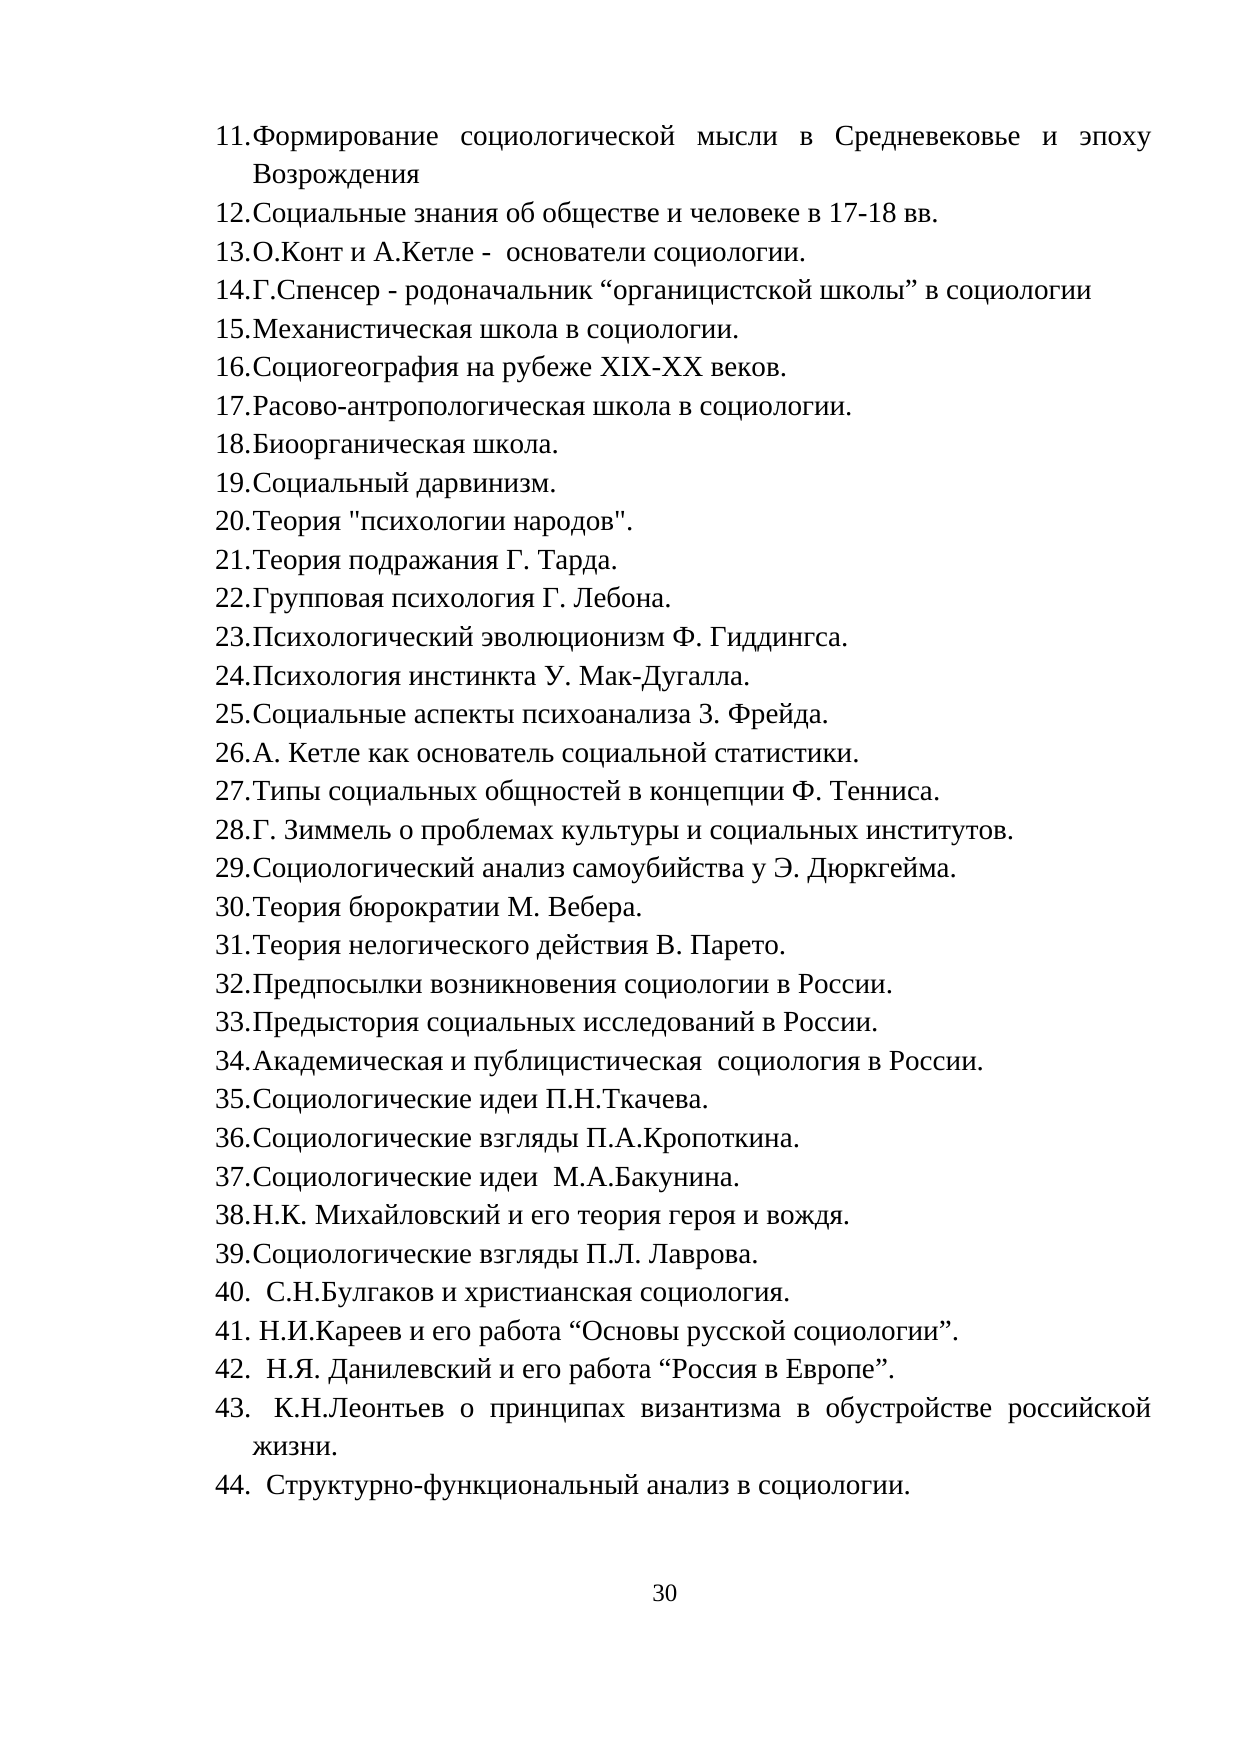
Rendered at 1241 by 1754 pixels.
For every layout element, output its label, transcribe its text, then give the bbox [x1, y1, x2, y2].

list А. Кетле как основатель социальной статистики. [215, 735, 1152, 768]
list Н.И.Кареев и его работа “Основы русской социологии”. [215, 1313, 1152, 1346]
list К.Н.Леонтьев о принципах византизма в обустройстве российской жизни. [215, 1390, 1152, 1462]
list Предпосылки возникновения социологии в России. [215, 966, 1152, 999]
list Типы социальных общностей в концепции Ф. Тенниса. [215, 773, 1152, 807]
list Теория подражания Г. Тарда. [215, 542, 1152, 576]
list О.Конт и А.Кетле - основатели социологии. [215, 234, 1152, 267]
list Академическая и публицистическая социология в России. [215, 1043, 1152, 1077]
list Социальный дарвинизм. [215, 465, 1152, 498]
list Механистическая школа в социологии. [215, 311, 1152, 344]
list Г.Спенсер - родоначальник “органицистской школы” в социологии [215, 272, 1152, 306]
list Социологические идеи П.Н.Ткачева. [215, 1082, 1152, 1115]
list Социальные знания об обществе и человеке в 17-18 вв. [215, 195, 1152, 229]
list С.Н.Булгаков и христианская социология. [215, 1274, 1152, 1308]
list Н.К. Михайловский и его теория героя и вождя. [215, 1197, 1152, 1231]
list Структурно-функциональный анализ в социологии. [215, 1467, 1152, 1501]
list Формирование социологической мысли в Средневековье и эпоху Возрождения [215, 118, 1152, 190]
list Социогеография на рубеже XIX-XX веков. [215, 349, 1152, 383]
list Социологические взгляды П.Л. Лаврова. [215, 1236, 1152, 1269]
list Биоорганическая школа. [215, 426, 1152, 460]
list Предыстория социальных исследований в России. [215, 1004, 1152, 1038]
list Г. Зиммель о проблемах культуры и социальных институтов. [215, 812, 1152, 845]
list Н.Я. Данилевский и его работа “Россия в Европе”. [215, 1351, 1152, 1385]
list Социологический анализ самоубийства у Э. Дюркгейма. [215, 850, 1152, 884]
list Социальные аспекты психоанализа 3. Фрейда. [215, 696, 1152, 730]
list Теория "психологии народов". [215, 503, 1152, 537]
list Групповая психология Г. Лебона. [215, 581, 1152, 614]
list Расово-антропологическая школа в социологии. [215, 388, 1152, 421]
list Социологические идеи М.А.Бакунина. [215, 1159, 1152, 1192]
list Психологический эволюционизм Ф. Гиддингса. [215, 619, 1152, 653]
list Социологические взгляды П.А.Кропоткина. [215, 1120, 1152, 1154]
list Теория нелогического действия В. Парето. [215, 927, 1152, 961]
list Психология инстинкта У. Мак-Дугалла. [215, 658, 1152, 691]
list Теория бюрократии М. Вебера. [215, 889, 1152, 922]
